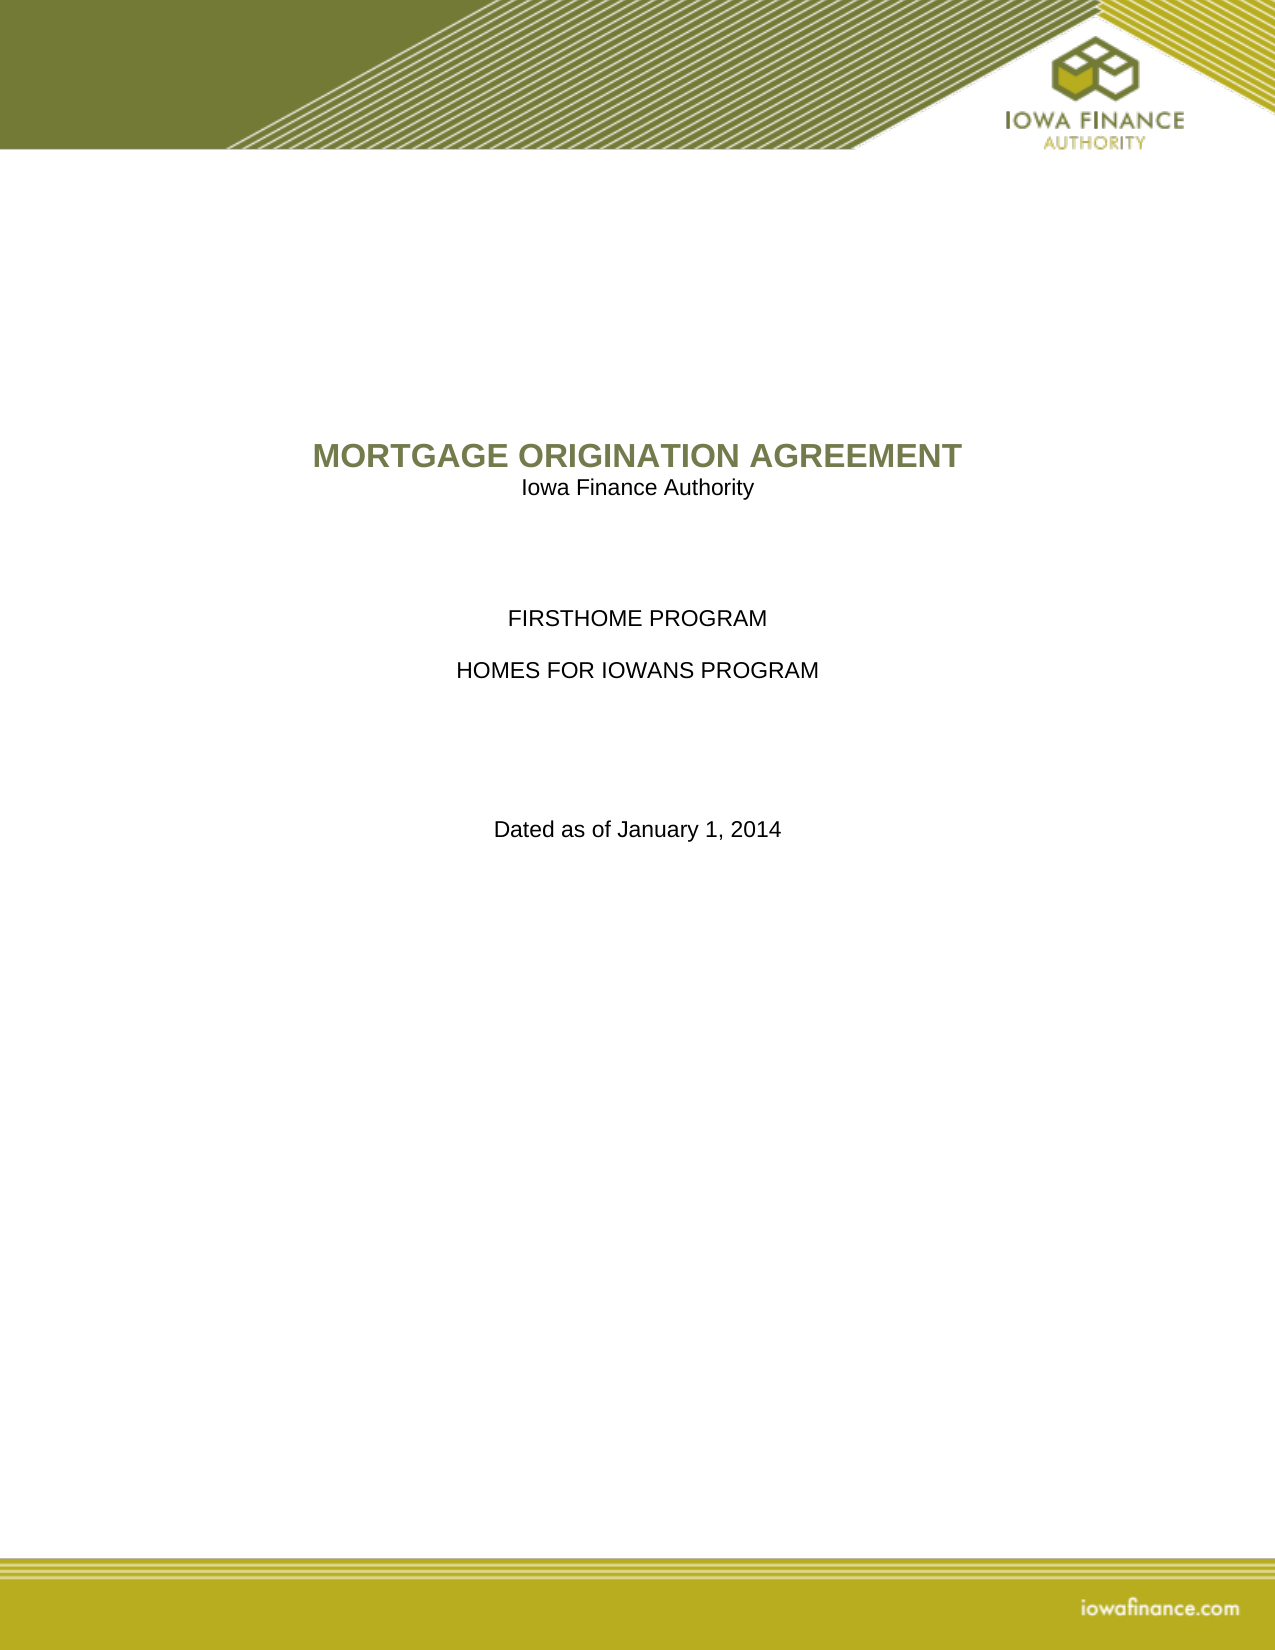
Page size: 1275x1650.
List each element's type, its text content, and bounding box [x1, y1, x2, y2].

text MORTGAGE ORIGINATION AGREEMENT [120, 436, 1155, 474]
text Dated as of January 1, 2014 [120, 816, 1155, 842]
text FIRSTHOME Program [120, 605, 1155, 631]
text Iowa Finance Authority [120, 474, 1155, 501]
text homes for iowans program [120, 657, 1155, 684]
